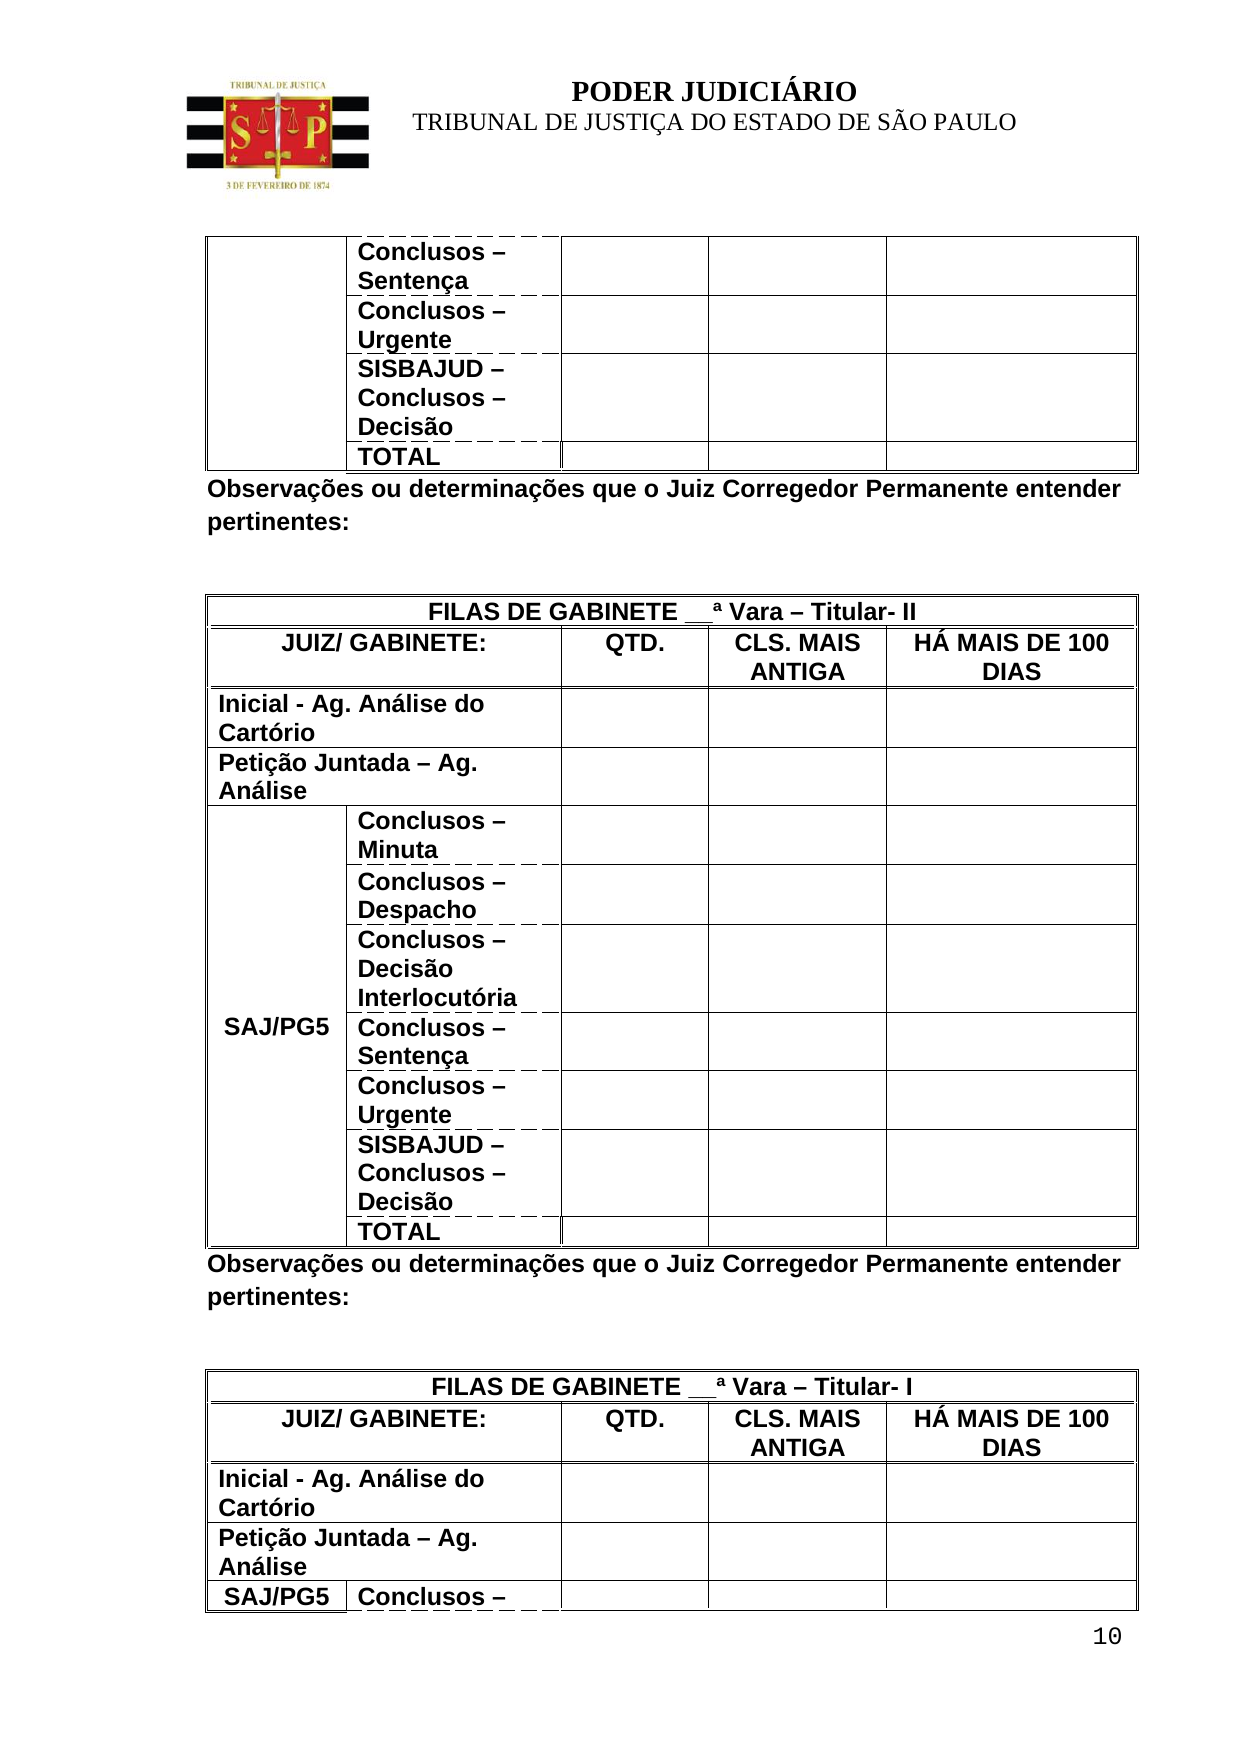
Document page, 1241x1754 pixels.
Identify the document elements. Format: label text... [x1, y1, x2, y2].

table_cell [709, 296, 886, 353]
table_cell QTD. [562, 629, 708, 686]
table_cell [887, 296, 1136, 353]
table_cell [562, 689, 708, 747]
table_cell Conclusos – Minuta [347, 806, 561, 864]
table_cell TOTAL [347, 441, 561, 470]
table_cell Conclusos – Despacho [347, 864, 561, 924]
table_cell [709, 442, 886, 470]
table_cell JUIZ/ GABINETE: [207, 625, 561, 686]
table_cell [709, 748, 886, 805]
table_cell [887, 237, 1136, 295]
table_cell CLS. MAIS ANTIGA [709, 629, 886, 686]
table_cell CLS. MAIS ANTIGA [709, 1404, 886, 1461]
table_cell [887, 686, 1137, 747]
table_header FILAS DE GABINETE __ª Vara – Titular- I [208, 1372, 1136, 1401]
table_cell [709, 1217, 886, 1246]
table_cell [562, 1464, 708, 1522]
table_cell Petição Juntada – Ag. Análise [208, 1523, 561, 1580]
table_cell Inicial - Ag. Análise do Cartório [207, 1461, 561, 1522]
table_cell [562, 925, 708, 1012]
table_cell Conclusos – Minuta [347, 1581, 561, 1610]
table_cell JUIZ/ GABINETE: [208, 1401, 561, 1461]
table_cell SISBAJUD – Conclusos – Decisão [347, 1129, 561, 1216]
table_cell [709, 689, 886, 747]
table_cell [709, 354, 886, 441]
table_cell [562, 1523, 708, 1580]
table_cell [887, 865, 1136, 924]
table_cell [887, 1217, 1136, 1246]
table_cell SAJ/PG5 [208, 806, 346, 1246]
table_header FILAS DE GABINETE __ª Vara – Titular- II [208, 597, 1136, 625]
text Observações ou determinações que o Juiz Corregedor Permanente entender pertinentes: [207, 1249, 1122, 1311]
table_cell TOTAL [347, 1216, 561, 1246]
table_cell [887, 748, 1136, 805]
table_cell [887, 925, 1136, 1012]
table_cell Conclusos – Decisão Interlocutória [347, 924, 561, 1012]
picture [173, 71, 382, 200]
table_cell [562, 1130, 708, 1216]
table_cell [709, 1464, 886, 1522]
table_cell Conclusos – Urgente [347, 295, 561, 353]
table_cell QTD. [562, 1404, 708, 1461]
table_cell [709, 806, 886, 864]
table_cell [709, 1013, 886, 1070]
table_cell [887, 1013, 1136, 1070]
table_cell [709, 237, 886, 295]
table_cell [887, 806, 1136, 864]
table_cell [562, 865, 708, 924]
table_cell [887, 442, 1136, 470]
table_cell [709, 1581, 886, 1610]
table_cell Petição Juntada – Ag. Análise [208, 748, 561, 805]
table_cell Inicial - Ag. Análise do Cartório [207, 686, 561, 747]
table_cell [561, 1581, 709, 1610]
table_cell [562, 354, 708, 441]
table_cell HÁ MAIS DE 100 DIAS [887, 625, 1137, 686]
table_cell [709, 1071, 886, 1129]
table_cell [562, 237, 708, 295]
table_cell [562, 748, 708, 805]
table_cell [887, 354, 1136, 441]
table_cell [887, 1523, 1136, 1580]
table_cell [886, 1581, 1136, 1610]
table_cell [709, 925, 886, 1012]
table_cell SISBAJUD – Conclusos – Decisão [347, 353, 561, 441]
table_cell Conclusos – Sentença [347, 236, 561, 295]
table_cell Conclusos – Urgente [347, 1070, 561, 1129]
table_cell HÁ MAIS DE 100 DIAS [887, 1401, 1136, 1461]
table_cell [709, 865, 886, 924]
table_cell [887, 1071, 1136, 1129]
table_cell [561, 1217, 708, 1246]
table_cell [562, 296, 708, 353]
table_cell [562, 806, 708, 864]
table_cell [887, 1461, 1137, 1522]
table_cell [709, 1523, 886, 1580]
table_cell [887, 1130, 1136, 1216]
table_cell Conclusos – Sentença [347, 1012, 561, 1070]
table_cell [561, 442, 708, 470]
table_cell [562, 1071, 708, 1129]
table_cell [562, 1013, 708, 1070]
table_cell SAJ/PG5 [208, 1581, 346, 1610]
text Observações ou determinações que o Juiz Corregedor Permanente entender pertinentes: [207, 473, 1122, 535]
table_cell [709, 1130, 886, 1216]
